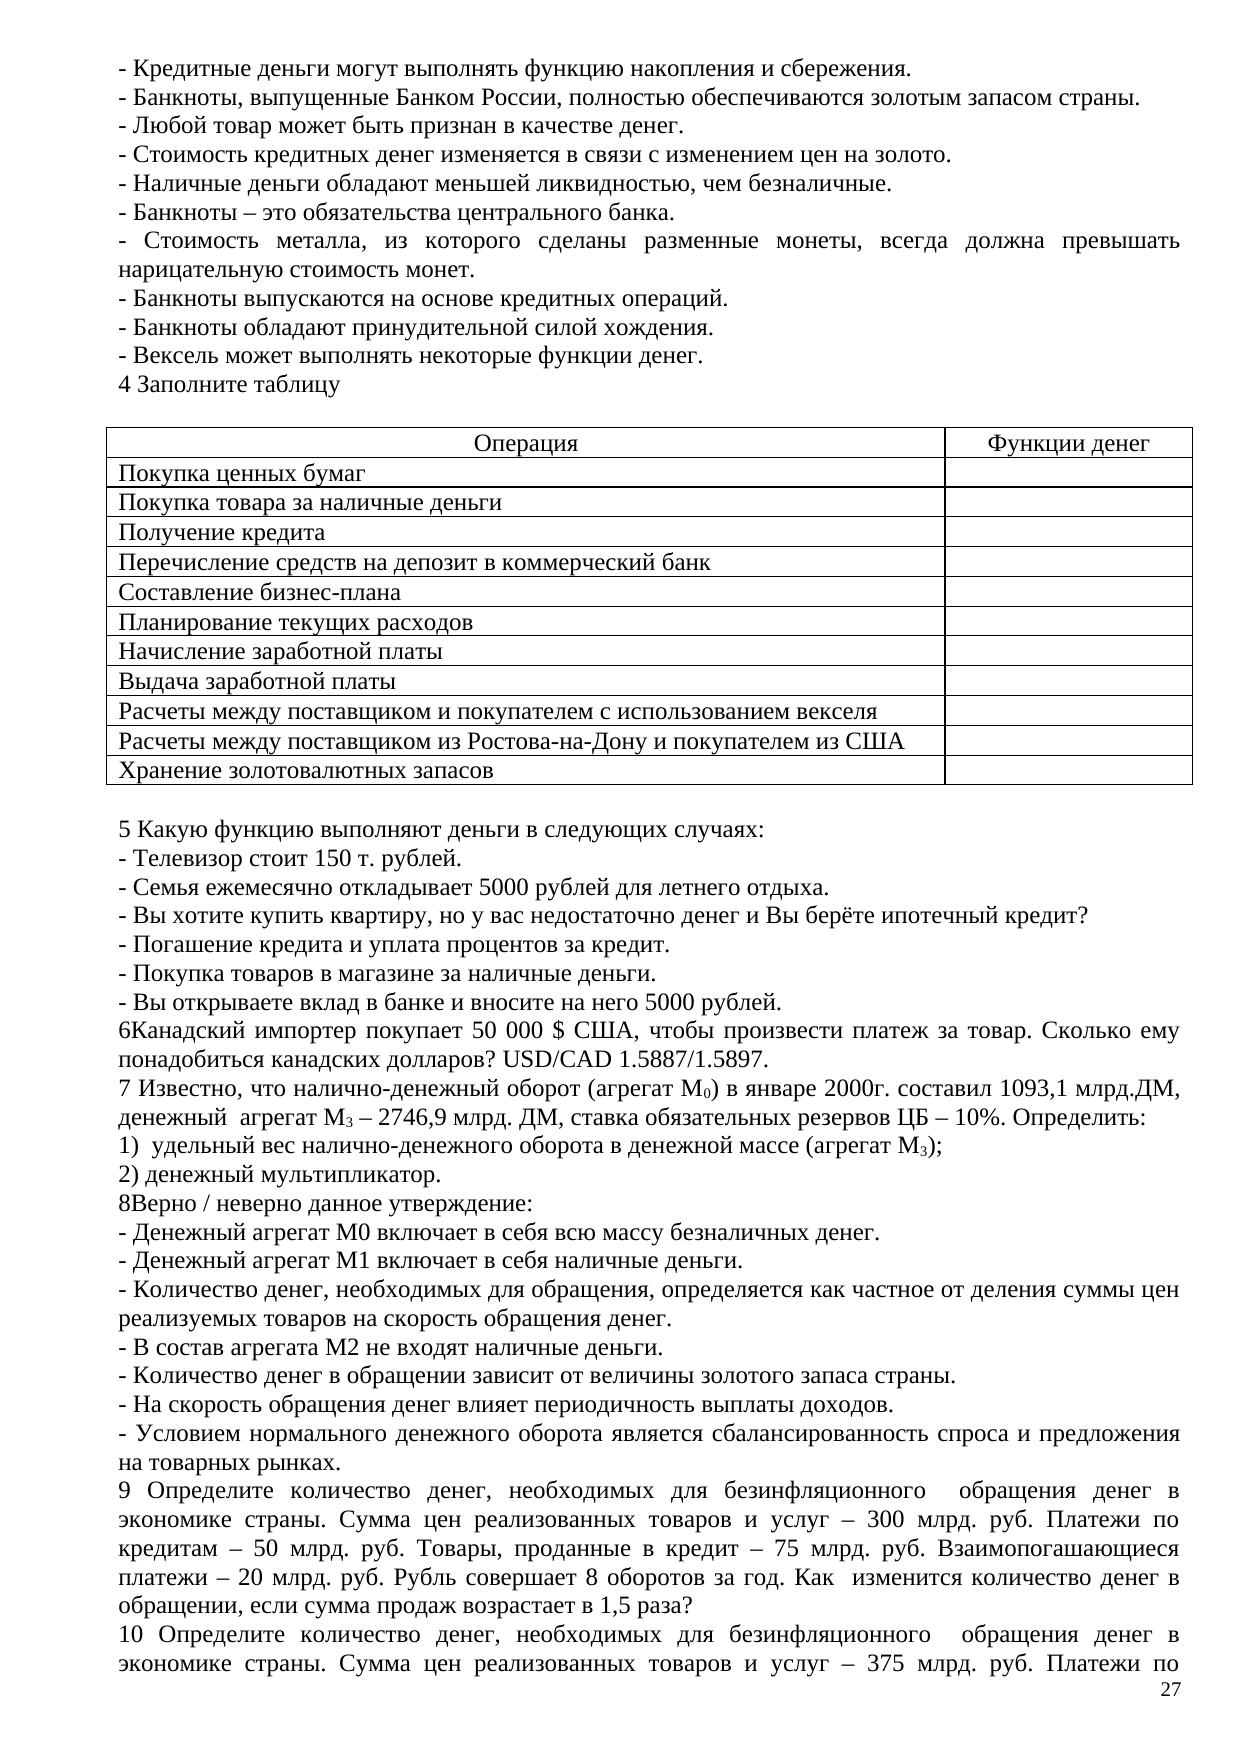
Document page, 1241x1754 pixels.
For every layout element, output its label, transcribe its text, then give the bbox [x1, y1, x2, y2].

table_header Операция [107, 428, 944, 457]
table_cell Хранение золотовалютных запасов [107, 756, 944, 784]
text 6Канадский импортер покупает 50 000 $ США, чтобы произвести платеж за товар. Сколько ему понадобиться канадских долларов? USD/CAD 1.5887/1.5897. [118, 1015, 1181, 1073]
text 1) удельный вес налично-денежного оборота в денежной массе (агрегат М3); [118, 1130, 1181, 1159]
table_cell Составление бизнес-плана [107, 577, 944, 606]
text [118, 1619, 1181, 1677]
table_cell [946, 488, 1192, 516]
text 8Верно / неверно данное утверждение: [118, 1188, 1181, 1217]
table_cell [946, 666, 1192, 695]
text 9 Определите количество денег, необходимых для безинфляционного обращения денег в экономике страны. Сумма цен реализованных товаров и услуг – 300 млрд. руб. Платежи по кредитам – 50 млрд. руб. Товары, проданные в кредит – 75 млрд. руб. Взаимопогашающиеся платежи – 20 млрд. руб. Рубль совершает 8 оборотов за год. Как изменится количество денег в обращении, если сумма продаж возрастает в 1,5 раза? [118, 1475, 1181, 1619]
table_cell [946, 577, 1192, 606]
text - Банкноты выпускаются на основе кредитных операций. [118, 283, 1181, 312]
table_cell [946, 517, 1192, 546]
text 2) денежный мультипликатор. [118, 1159, 1181, 1188]
table_cell [946, 547, 1192, 576]
text - Любой товар может быть признан в качестве денег. [118, 111, 1181, 139]
table_cell Получение кредита [107, 517, 944, 546]
text - Наличные деньги обладают меньшей ликвидностью, чем безналичные. [118, 168, 1181, 197]
table_cell Покупка ценных бумаг [107, 458, 944, 486]
table_cell [946, 458, 1192, 486]
text - На скорость обращения денег влияет периодичность выплаты доходов. [118, 1389, 1181, 1418]
text 4 Заполните таблицу [118, 369, 1181, 398]
table_cell Расчеты между поставщиком из Ростова-на-Дону и покупателем из США [107, 726, 944, 754]
text - В состав агрегата М2 не входят наличные деньги. [118, 1332, 1181, 1360]
text - Банкноты обладают принудительной силой хождения. [118, 312, 1181, 341]
table_cell Расчеты между поставщиком и покупателем с использованием векселя [107, 696, 944, 725]
table_cell [946, 696, 1192, 725]
text - Банкноты, выпущенные Банком России, полностью обеспечиваются золотым запасом страны. [118, 82, 1181, 111]
table_cell Выдача заработной платы [107, 666, 944, 695]
text - Стоимость кредитных денег изменяется в связи с изменением цен на золото. [118, 139, 1181, 168]
text - Покупка товаров в магазине за наличные деньги. [118, 958, 1181, 987]
text - Погашение кредита и уплата процентов за кредит. [118, 929, 1181, 958]
table_cell Перечисление средств на депозит в коммерческий банк [107, 547, 944, 576]
table_cell [946, 636, 1192, 665]
text - Семья ежемесячно откладывает 5000 рублей для летнего отдыха. [118, 872, 1181, 900]
text - Кредитные деньги могут выполнять функцию накопления и сбережения. [118, 53, 1181, 82]
text - Банкноты – это обязательства центрального банка. [118, 197, 1181, 226]
table_cell [946, 607, 1192, 635]
table_cell Планирование текущих расходов [107, 607, 944, 635]
text - Количество денег, необходимых для обращения, определяется как частное от деления суммы цен реализуемых товаров на скорость обращения денег. [118, 1274, 1181, 1332]
table_cell [946, 756, 1192, 784]
text - Денежный агрегат М0 включает в себя всю массу безналичных денег. [118, 1217, 1181, 1245]
text - Вы открываете вклад в банке и вносите на него 5000 рублей. [118, 987, 1181, 1015]
table_header Функции денег [946, 428, 1192, 457]
table_cell [946, 726, 1192, 754]
text - Вы хотите купить квартиру, но у вас недостаточно денег и Вы берёте ипотечный кредит? [118, 900, 1181, 929]
text - Стоимость металла, из которого сделаны разменные монеты, всегда должна превышать нарицательную стоимость монет. [118, 226, 1181, 283]
text - Условием нормального денежного оборота является сбалансированность спроса и предложения на товарных рынках. [118, 1418, 1181, 1475]
text - Вексель может выполнять некоторые функции денег. [118, 341, 1181, 369]
text 5 Какую функцию выполняют деньги в следующих случаях: [118, 814, 1181, 843]
table_cell Начисление заработной платы [107, 636, 944, 665]
text 7 Известно, что налично-денежный оборот (агрегат М0) в январе 2000г. составил 1093,1 млрд.ДМ, денежный агрегат М3 – 2746,9 млрд. ДМ, ставка обязательных резервов ЦБ – 10%. Определить: [118, 1073, 1181, 1130]
table_cell Покупка товара за наличные деньги [107, 488, 944, 516]
text - Количество денег в обращении зависит от величины золотого запаса страны. [118, 1360, 1181, 1389]
text - Телевизор стоит 150 т. рублей. [118, 843, 1181, 872]
text - Денежный агрегат М1 включает в себя наличные деньги. [118, 1245, 1181, 1274]
